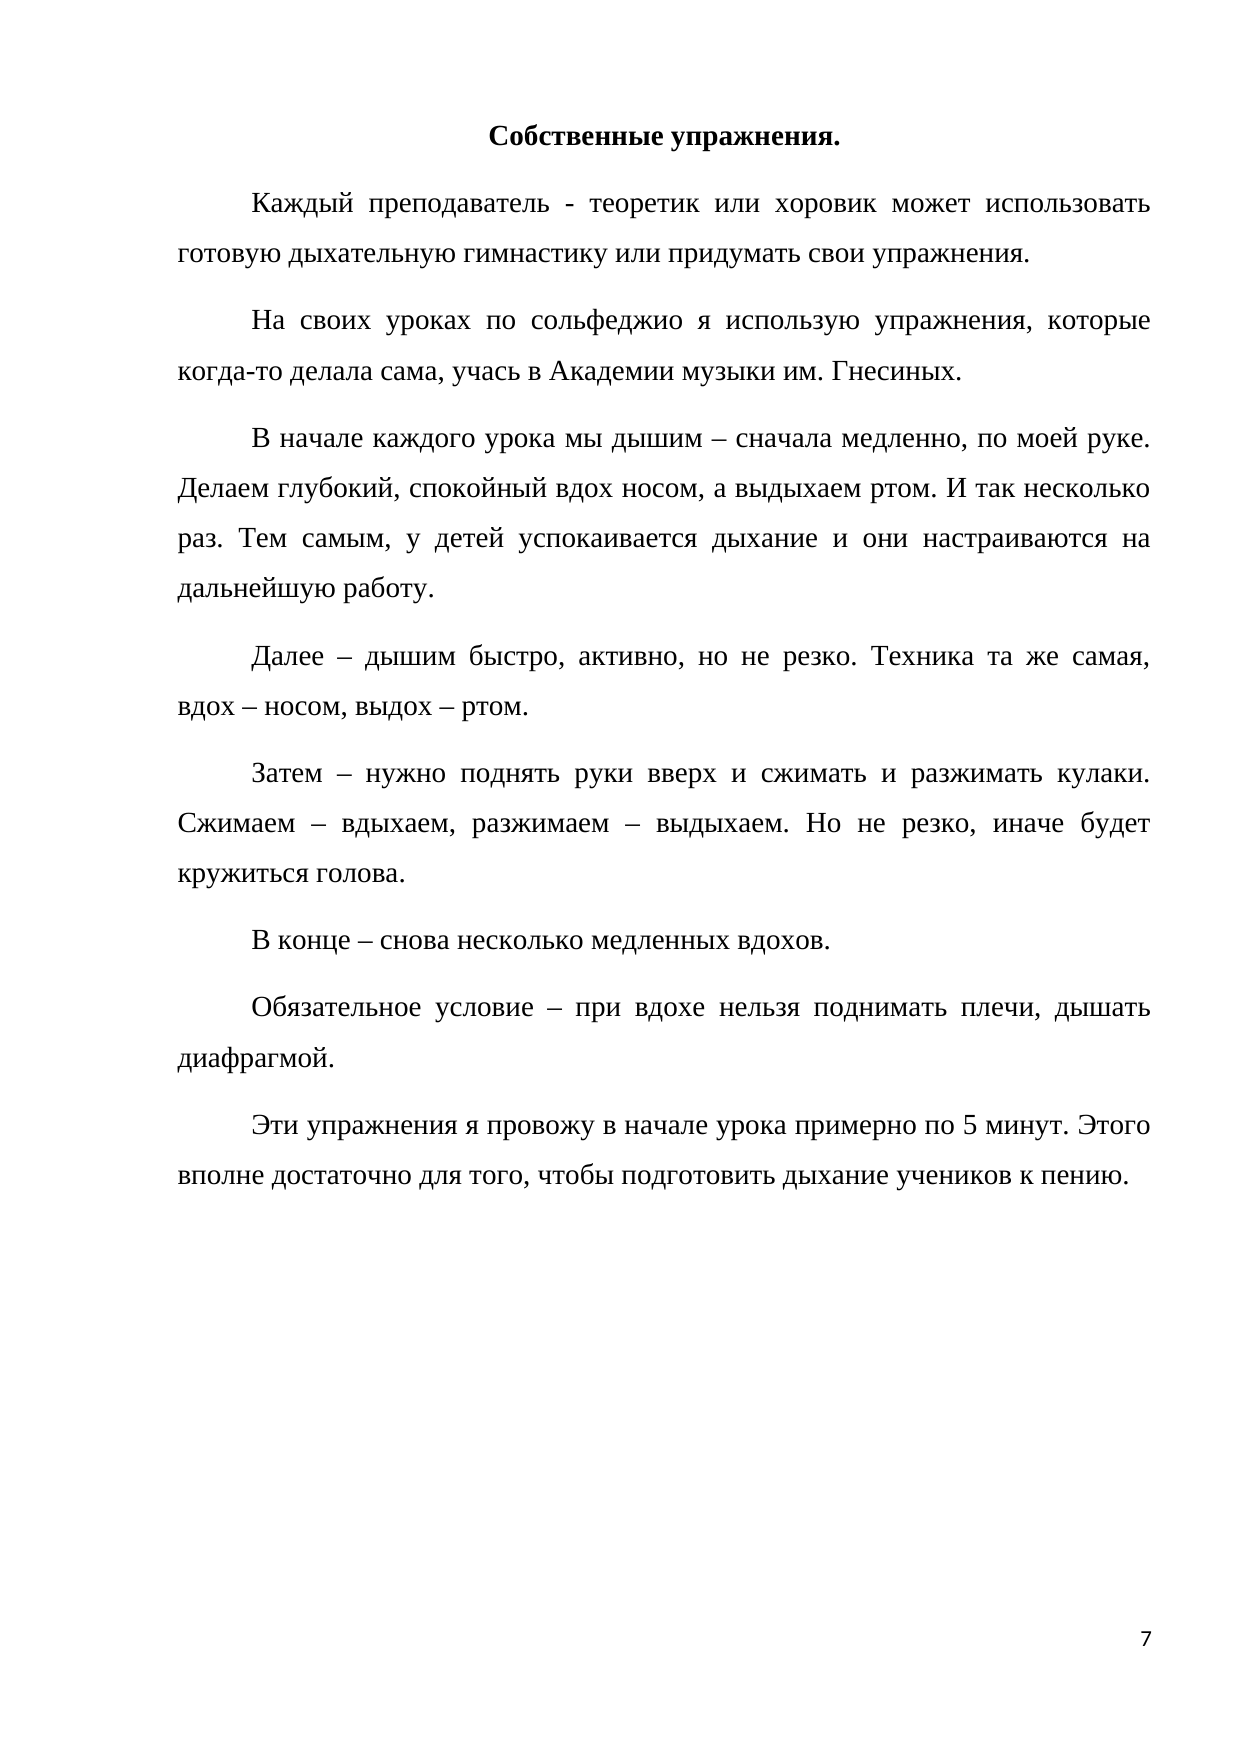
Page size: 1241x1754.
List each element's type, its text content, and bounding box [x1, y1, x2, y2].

text В начале каждого урока мы дышим – сначала медленно, по моей руке. Делаем глубокий, спокойный вдох носом, а выдыхаем ртом. И так несколько раз. Тем самым, у детей успокаивается дыхание и они настраиваются на дальнейшую работу. [177, 420, 1152, 604]
text Эти упражнения я провожу в начале урока примерно по 5 минут. Этого вполне достаточно для того, чтобы подготовить дыхание учеников к пению. [177, 1107, 1152, 1191]
text На своих уроках по сольфеджио я использую упражнения, которые когда-то делала сама, учась в Академии музыки им. Гнесиных. [177, 302, 1152, 386]
text Каждый преподаватель - теоретик или хоровик может использовать готовую дыхательную гимнастику или придумать свои упражнения. [177, 185, 1152, 269]
text Собственные упражнения. [177, 118, 1152, 152]
text Обязательное условие – при вдохе нельзя поднимать плечи, дышать диафрагмой. [177, 989, 1152, 1073]
text Далее – дышим быстро, активно, но не резко. Техника та же самая, вдох – носом, выдох – ртом. [177, 638, 1152, 721]
text В конце – снова несколько медленных вдохов. [177, 922, 1152, 956]
text Затем – нужно поднять руки вверх и сжимать и разжимать кулаки. Сжимаем – вдыхаем, разжимаем – выдыхаем. Но не резко, иначе будет кружиться голова. [177, 755, 1152, 889]
